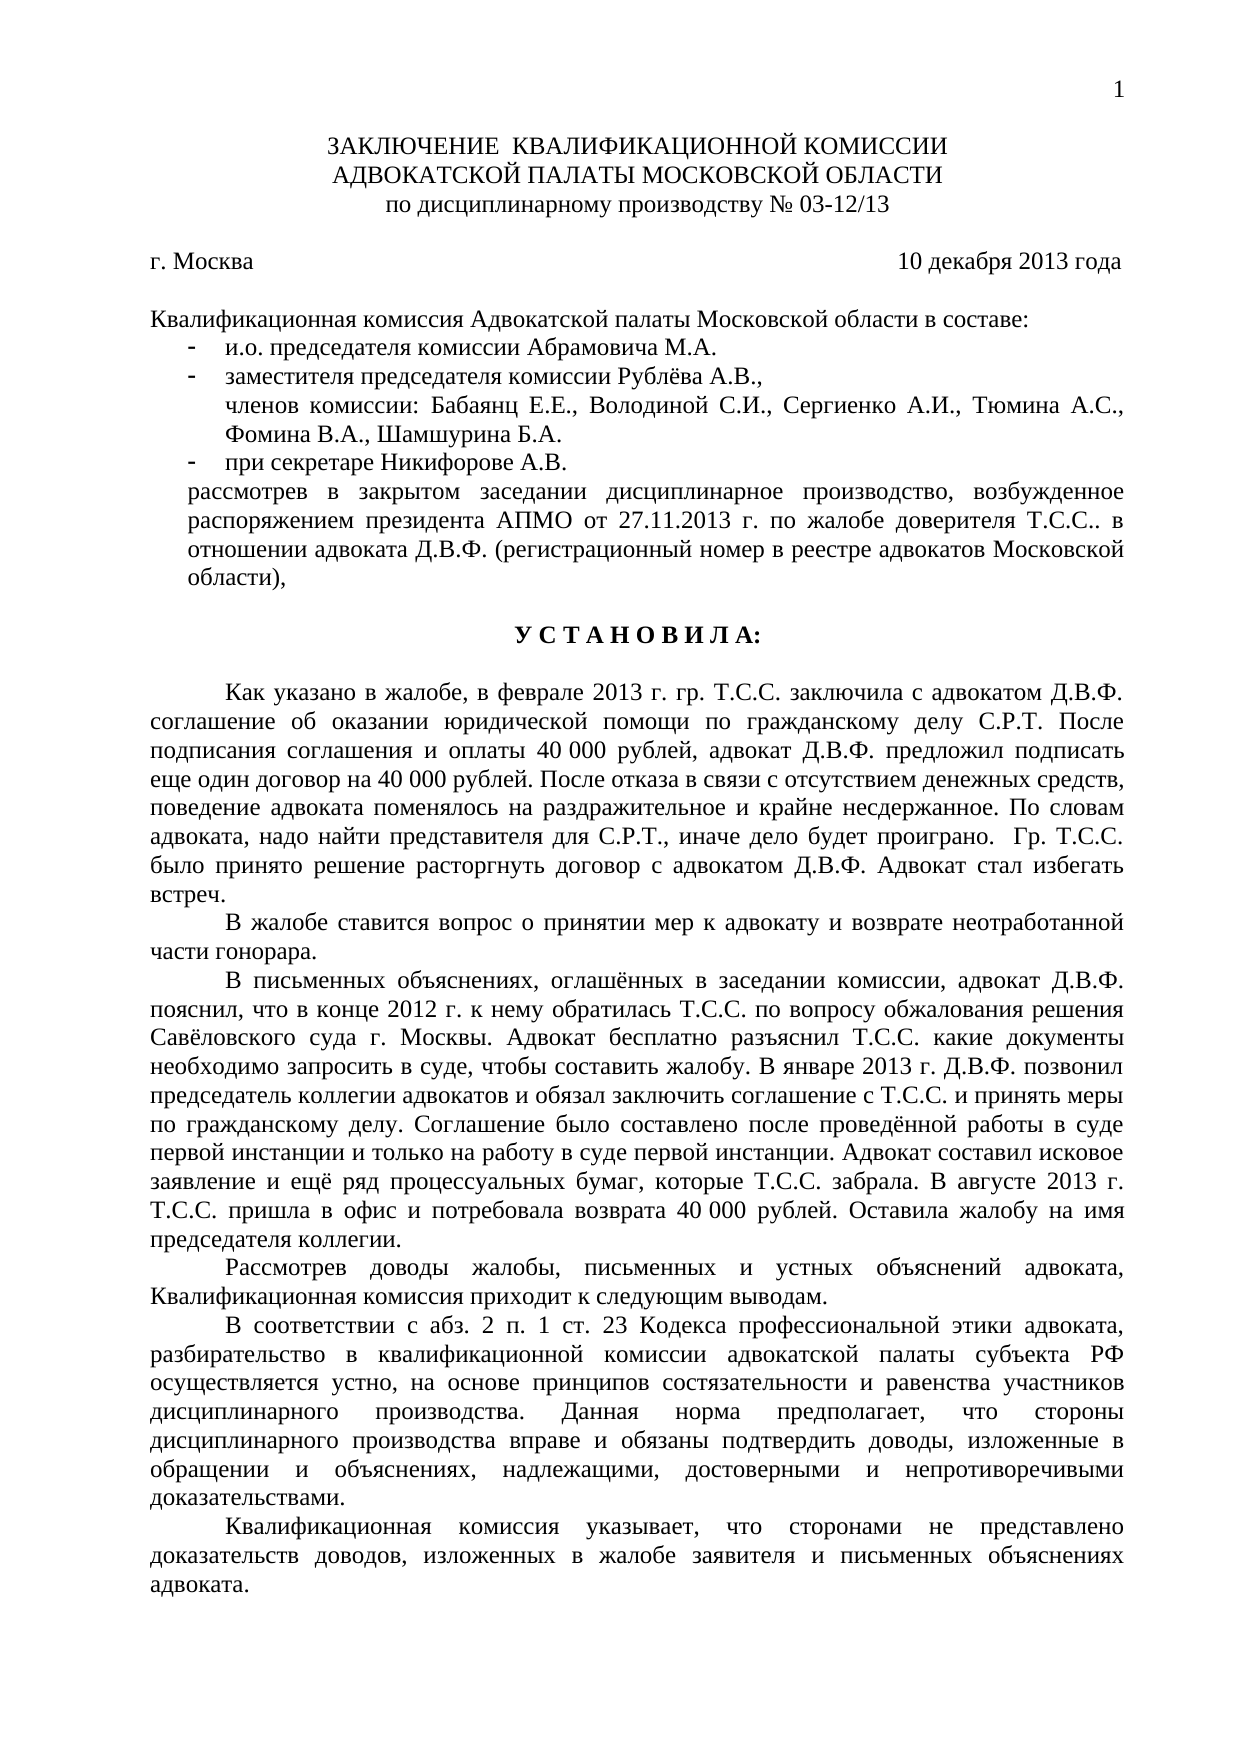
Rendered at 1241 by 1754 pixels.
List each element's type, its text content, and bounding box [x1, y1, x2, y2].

text Квалификационная комиссия Адвокатской палаты Московской области в составе: [150, 304, 1125, 332]
text ЗАКЛЮЧЕНИЕ КВАЛИФИКАЦИОННОЙ КОМИССИИ [150, 131, 1125, 160]
text У С Т А Н О В И Л А: [150, 620, 1125, 649]
text рассмотрев в закрытом заседании дисциплинарное производство, возбужденное распоряжением президента АПМО от 27.11.2013 г. по жалобе доверителя Т.С.С.. в отношении адвоката Д.В.Ф. (регистрационный номер в реестре адвокатов Московской области), [187, 476, 1125, 591]
text г. Москва 10 декабря 2013 года [150, 246, 1125, 275]
title по дисциплинарному производству № 03-12/13 [150, 189, 1125, 217]
text членов комиссии: Бабаянц Е.Е., Володиной С.И., Сергиенко А.И., Тюмина А.С., Фомина В.А., Шамшурина Б.А. [225, 390, 1125, 447]
text Квалификационная комиссия указывает, что сторонами не представлено доказательств доводов, изложенных в жалобе заявителя и письменных объяснениях адвоката. [150, 1511, 1125, 1597]
list и.о. председателя комиссии Абрамовича М.А. [187, 332, 1125, 361]
title АДВОКАТСКОЙ ПАЛАТЫ МОСКОВСКОЙ ОБЛАСТИ [150, 160, 1125, 189]
text Как указано в жалобе, в феврале . гр. Т.С.С. заключила с адвокатом Д.В.Ф. соглашение об оказании юридической помощи по гражданскому делу С.Р.Т. После подписания соглашения и оплаты 40 000 рублей, адвокат Д.В.Ф. предложил подписать еще один договор на 40 000 рублей. После отказа в связи с отсутствием денежных средств, поведение адвоката поменялось на раздражительное и крайне несдержанное. По словам адвоката, надо найти представителя для С.Р.Т., иначе дело будет проиграно. Гр. Т.С.С. было принято решение расторгнуть договор с адвокатом Д.В.Ф. Адвокат стал избегать встреч. [150, 677, 1125, 907]
text В жалобе ставится вопрос о принятии мер к адвокату и возврате неотработанной части гонорара. [150, 907, 1125, 965]
list заместителя председателя комиссии Рублёва А.В., [187, 361, 1125, 390]
text В соответствии с абз. 2 п. 1 ст. 23 Кодекса профессиональной этики адвоката, разбирательство в квалификационной комиссии адвокатской палаты субъекта РФ осуществляется устно, на основе принципов состязательности и равенства участников дисциплинарного производства. Данная норма предполагает, что стороны дисциплинарного производства вправе и обязаны подтвердить доводы, изложенные в обращении и объяснениях, надлежащими, достоверными и непротиворечивыми доказательствами. [150, 1310, 1125, 1511]
text В письменных объяснениях, оглашённых в заседании комиссии, адвокат Д.В.Ф. пояснил, что в конце 2012 г. к нему обратилась Т.С.С. по вопросу обжалования решения Савёловского суда г. Москвы. Адвокат бесплатно разъяснил Т.С.С. какие документы необходимо запросить в суде, чтобы составить жалобу. В январе 2013 г. Д.В.Ф. позвонил председатель коллегии адвокатов и обязал заключить соглашение с Т.С.С. и принять меры по гражданскому делу. Соглашение было составлено после проведённой работы в суде первой инстанции и только на работу в суде первой инстанции. Адвокат составил исковое заявление и ещё ряд процессуальных бумаг, которые Т.С.С. забрала. В августе 2013 г. Т.С.С. пришла в офис и потребовала возврата 40 000 рублей. Оставила жалобу на имя председателя коллегии. [150, 965, 1125, 1252]
text Рассмотрев доводы жалобы, письменных и устных объяснений адвоката, Квалификационная комиссия приходит к следующим выводам. [150, 1252, 1125, 1310]
list при секретаре Никифорове А.В. [187, 447, 1125, 476]
